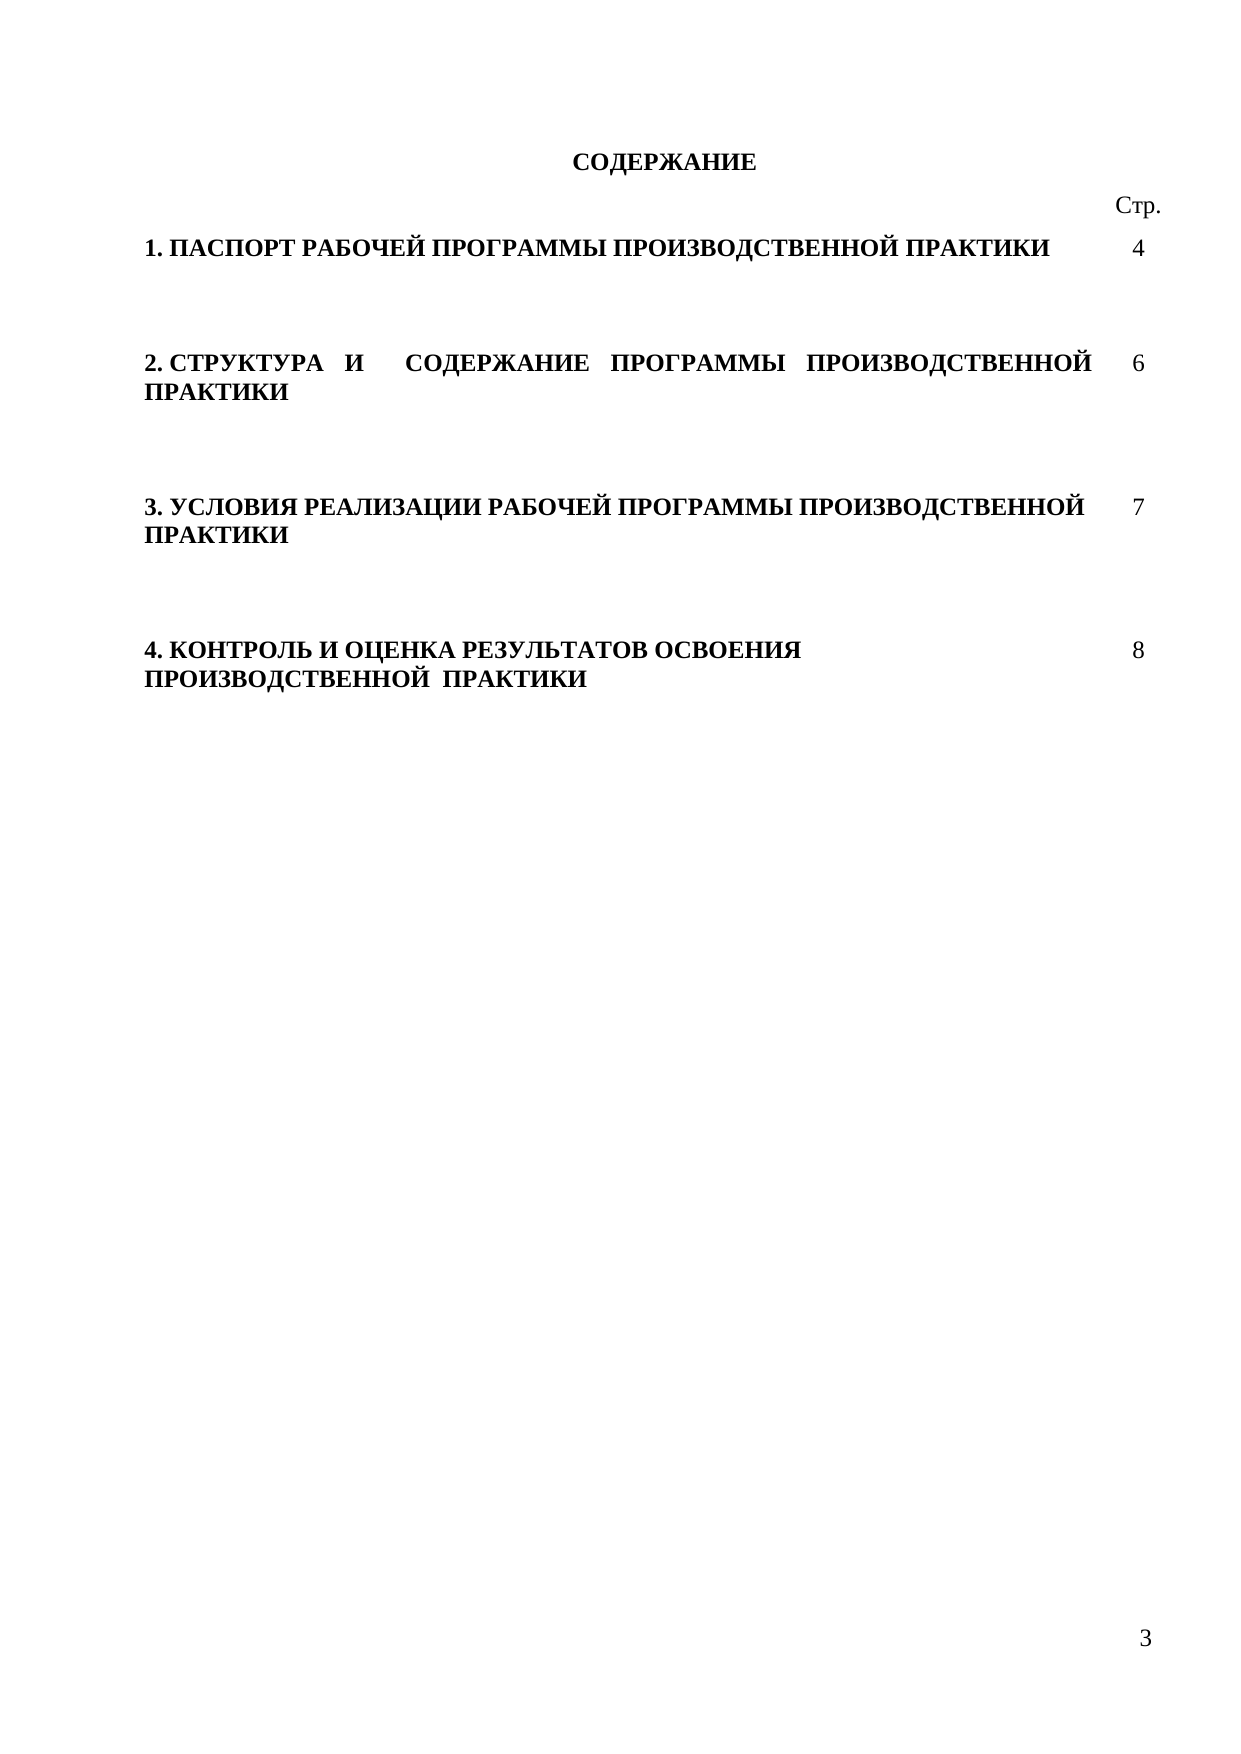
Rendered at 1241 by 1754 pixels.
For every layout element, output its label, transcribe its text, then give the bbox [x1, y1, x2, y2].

table_cell 8 [1104, 635, 1173, 736]
table_cell 3. УСЛОВИЯ РЕАЛИЗАЦИИ РАБОЧЕЙ ПРОГРАММЫ ПРОИЗВОДСТВЕННОЙ ПРАКТИКИ [133, 492, 1104, 635]
subtitle СОДЕРЖАНИЕ [177, 147, 1152, 176]
table_cell 7 [1104, 492, 1173, 635]
table_cell 2. СТРУКТУРА И СОДЕРЖАНИЕ ПРОГРАММЫ ПРОИЗВОДСТВЕННОЙ ПРАКТИКИ [133, 348, 1104, 492]
table_cell 4. КОНТРОЛЬ И ОЦЕНКА РЕЗУЛЬТАТОВ ОСВОЕНИЯ ПРОИЗВОДСТВЕННОЙ ПРАКТИКИ [133, 635, 1104, 736]
table_header Стр. 4 [1104, 190, 1173, 348]
table_cell 6 [1104, 348, 1173, 492]
table_header 1. ПАСПОРТ РАБОЧЕЙ ПРОГРАММЫ ПРОИЗВОДСТВЕННОЙ ПРАКТИКИ [133, 190, 1104, 348]
